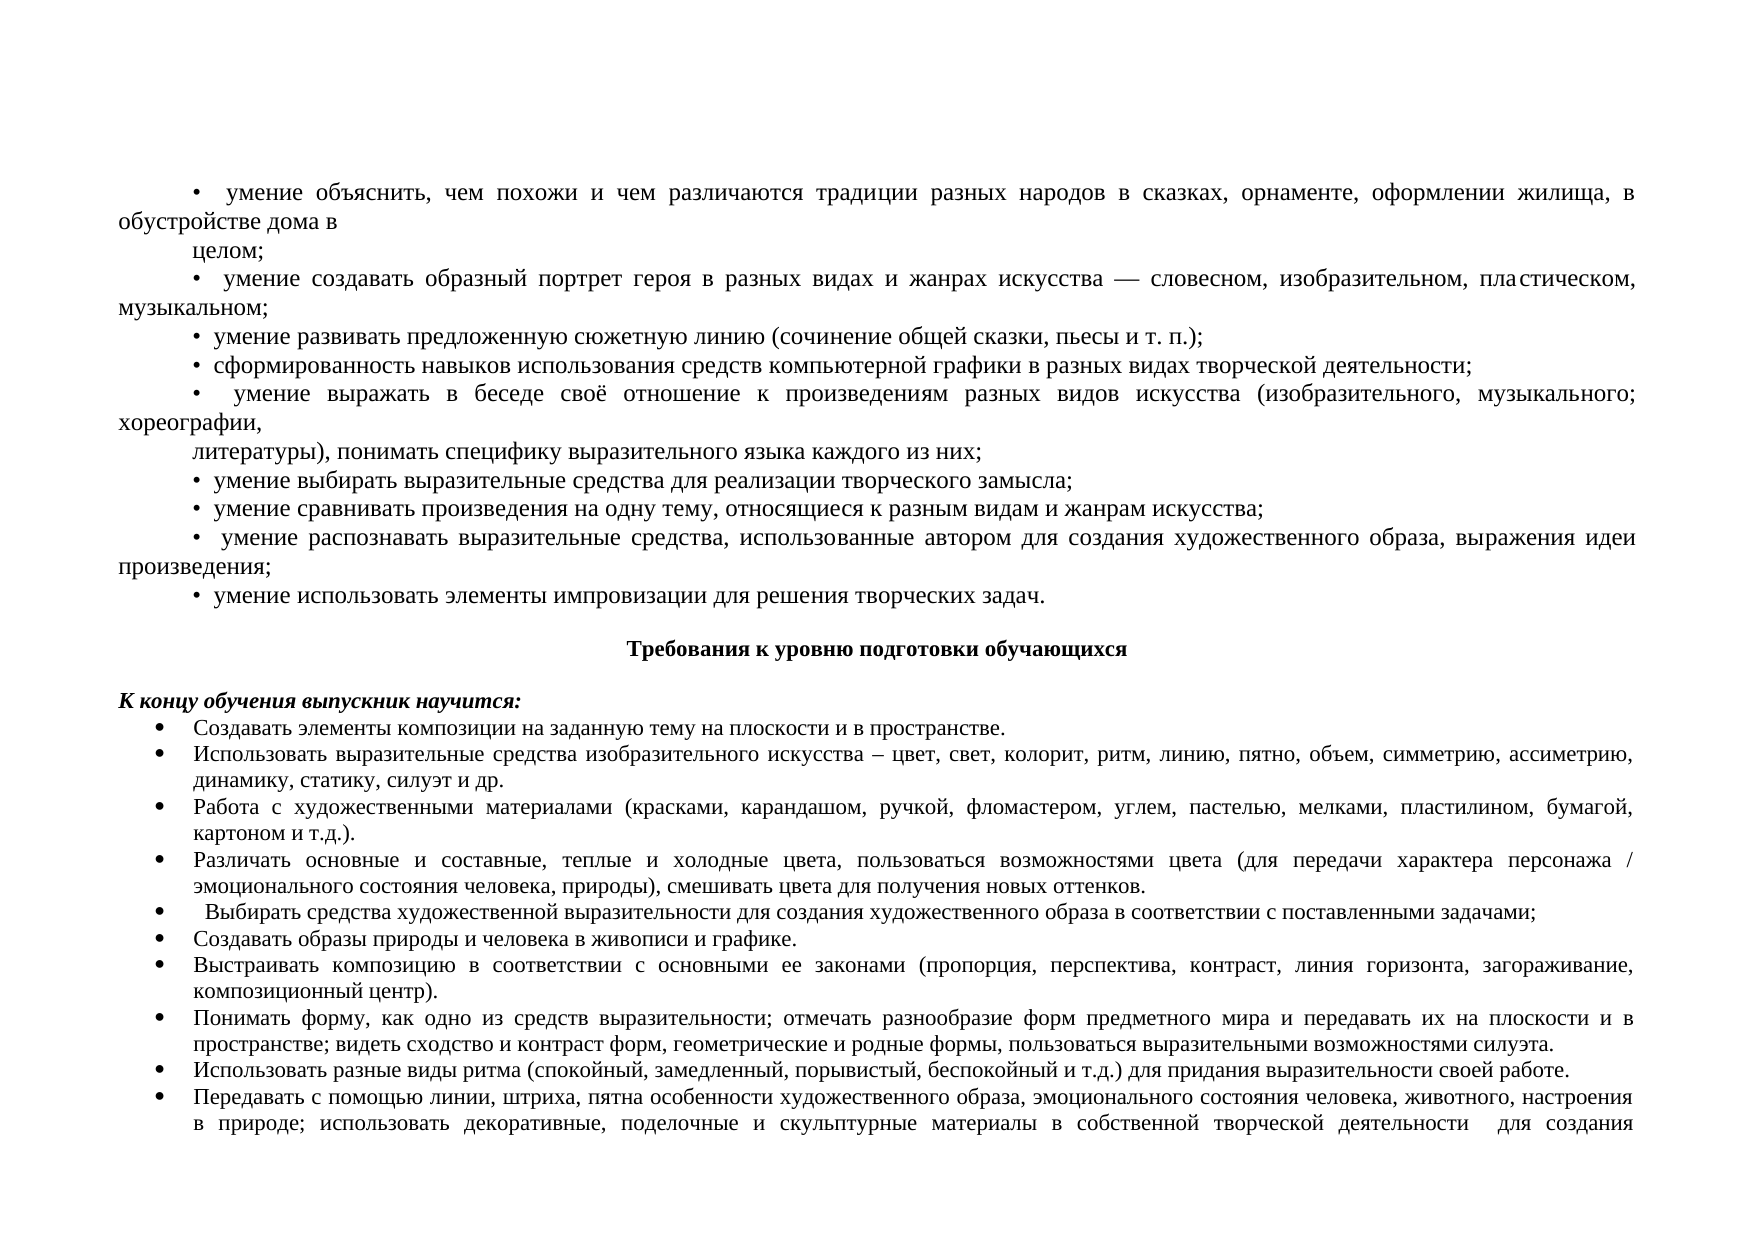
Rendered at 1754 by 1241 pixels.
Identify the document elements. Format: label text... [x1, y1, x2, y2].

list Выстраивать композицию в соответствии с основными ее законами (пропорция, перспектива, контраст, линия горизонта, загораживание, композиционный центр). [156, 951, 1636, 1004]
text К концу обучения выпускник научится: [118, 687, 1636, 714]
list Понимать форму, как одно из средств выразительности; отмечать разнообразие форм предметного мира и передавать их на плоскости и в пространстве; видеть сходство и контраст форм, геометрические и родные формы, пользоваться выразительными возможностями силуэта. [156, 1004, 1636, 1056]
list Создавать элементы композиции на заданную тему на плоскости и в пространстве. [156, 714, 1636, 740]
text • умение создавать образный портрет героя в разных видах и жанрах искусства — словесном, изобразительном, пластическом, музыкальном; [118, 263, 1636, 321]
text • умение выражать в беседе своё отношение к произведениям разных видов искусства (изобразительного, музыкального; хореографии, [118, 378, 1636, 436]
text • умение выбирать выразительные средства для реализации творческого замысла; [118, 465, 1636, 493]
text литературы), понимать специфику выразительного языка каждого из них; [118, 436, 1636, 465]
text • умение распознавать выразительные средства, использованные автором для создания художественного образа, выражения идеи произведения; [118, 522, 1636, 580]
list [156, 1083, 1636, 1136]
list Использовать выразительные средства изобразительного искусства – цвет, свет, колорит, ритм, линию, пятно, объем, симметрию, ассиметрию, динамику, статику, силуэт и др. [156, 740, 1636, 793]
text целом; [118, 235, 1636, 263]
list Выбирать средства художественной выразительности для создания художественного образа в соответствии с поставленными задачами; [156, 898, 1636, 925]
list Создавать образы природы и человека в живописи и графике. [156, 925, 1636, 951]
list Работа с художественными материалами (красками, карандашом, ручкой, фломастером, углем, пастелью, мелками, пластилином, бумагой, картоном и т.д.). [156, 793, 1636, 846]
text • сформированность навыков использования средств компьютерной графики в разных видах творческой деятельности; [118, 350, 1636, 378]
text • умение использовать элементы импровизации для решения творческих задач. [118, 580, 1636, 608]
list Различать основные и составные, теплые и холодные цвета, пользоваться возможностями цвета (для передачи характера персонажа / эмоционального состояния человека, природы), смешивать цвета для получения новых оттенков. [156, 846, 1636, 898]
text • умение объяснить, чем похожи и чем различаются традиции разных народов в сказках, орнаменте, оформлении жилища, в обустройстве дома в [118, 177, 1636, 235]
text • умение развивать предложенную сюжетную линию (сочинение общей сказки, пьесы и т. п.); [118, 321, 1636, 350]
text Требования к уровню подготовки обучающихся [118, 635, 1636, 661]
text • умение сравнивать произведения на одну тему, относящиеся к разным видам и жанрам искусства; [118, 493, 1636, 522]
list Использовать разные виды ритма (спокойный, замедленный, порывистый, беспокойный и т.д.) для придания выразительности своей работе. [156, 1056, 1636, 1083]
